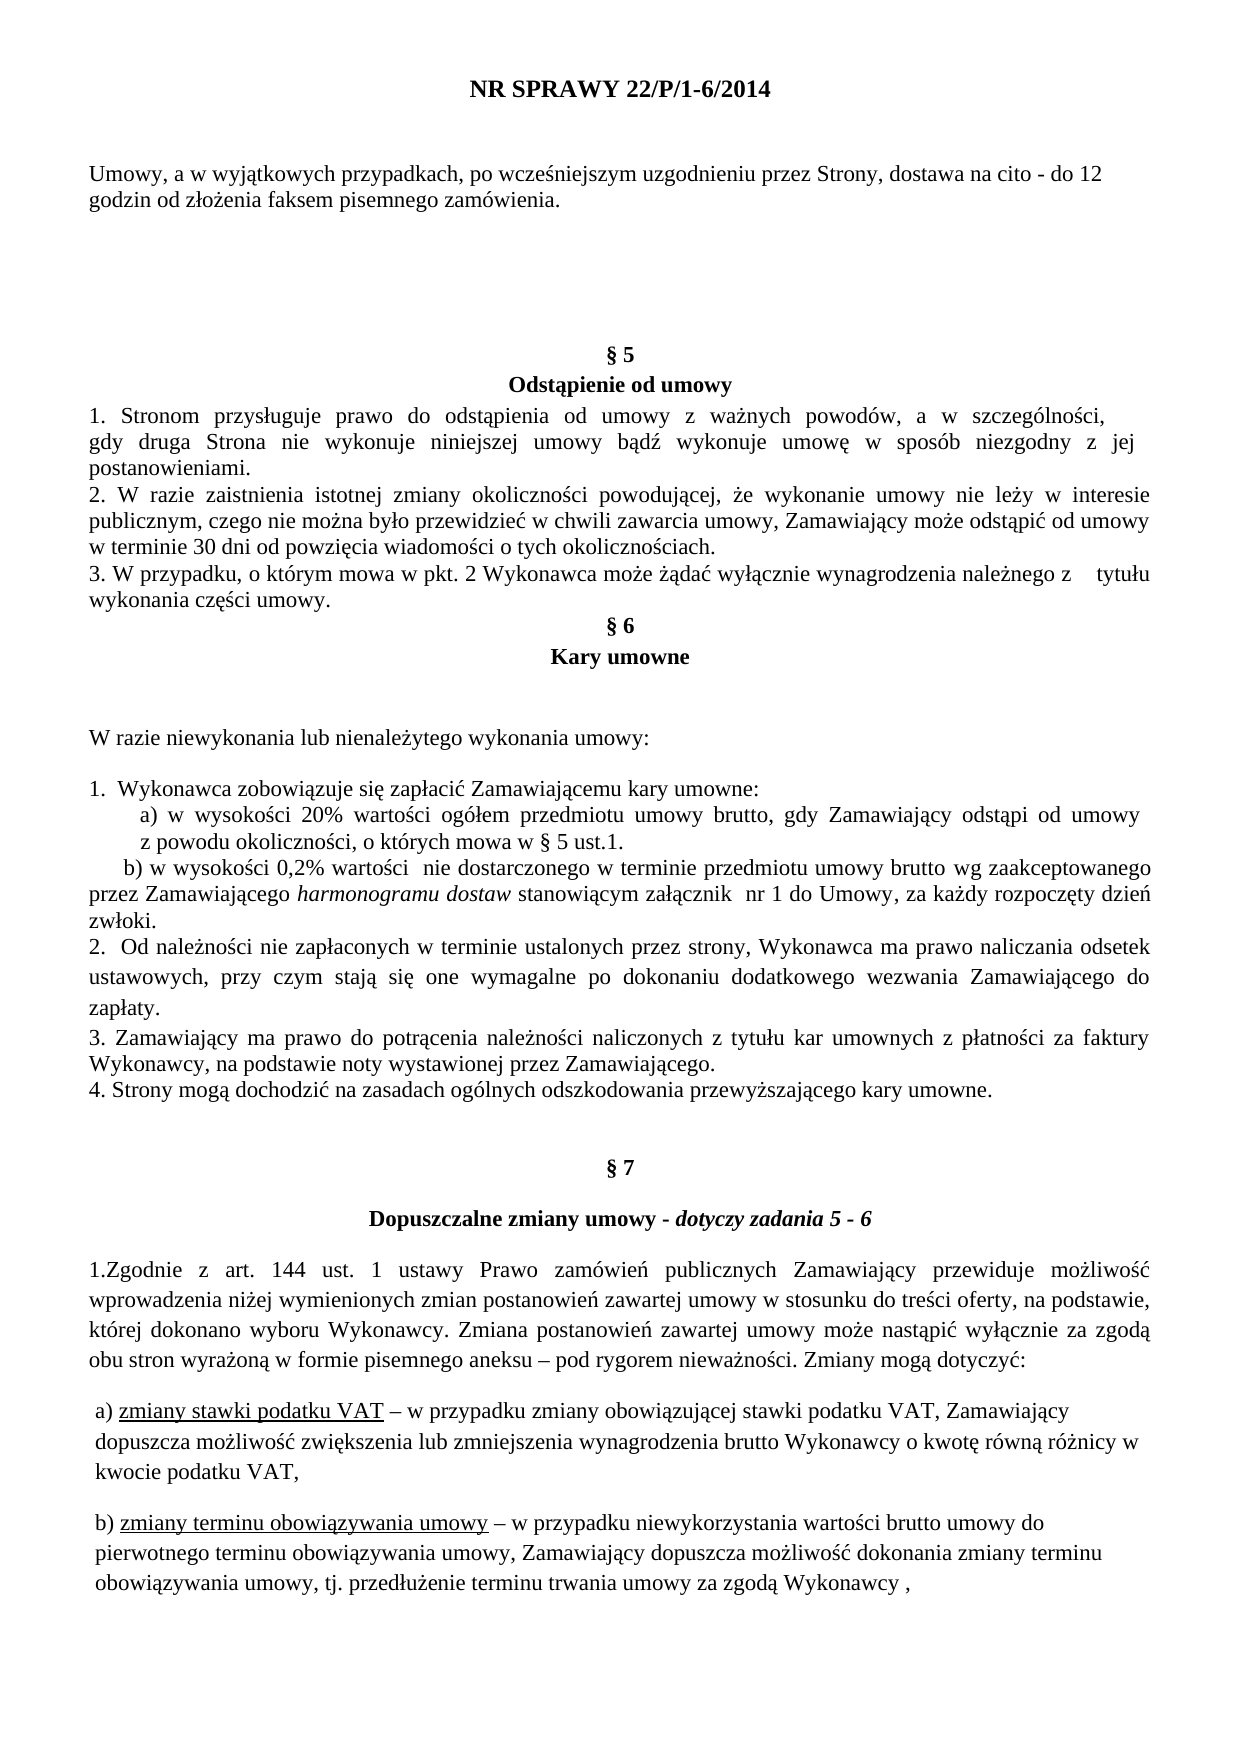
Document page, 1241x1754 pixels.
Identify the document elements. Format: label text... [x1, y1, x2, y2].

text 2. W razie zaistnienia istotnej zmiany okoliczności powodującej, że wykonanie umowy nie leży w interesie publicznym, czego nie można było przewidzieć w chwili zawarcia umowy, Zamawiający może odstąpić od umowy w terminie 30 dni od powzięcia wiadomości o tych okolicznościach. [89, 481, 1152, 560]
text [89, 160, 1152, 213]
text 1. Stronom przysługuje prawo do odstąpienia od umowy z ważnych powodów, a w szczególności, gdy druga Strona nie wykonuje niniejszej umowy bądź wykonuje umowę w sposób niezgodny z jej postanowieniami. [89, 402, 1152, 481]
text 1. Wykonawca zobowiązuje się zapłacić Zamawiającemu kary umowne: [89, 775, 1152, 801]
text § 7 [89, 1154, 1152, 1180]
text 3. Zamawiający ma prawo do potrącenia należności naliczonych z tytułu kar umownych z płatności za faktury Wykonawcy, na podstawie noty wystawionej przez Zamawiającego. [89, 1024, 1152, 1076]
text W razie niewykonania lub nienależytego wykonania umowy: [89, 724, 1152, 750]
text Odstąpienie od umowy [89, 371, 1152, 398]
text Kary umowne [89, 643, 1152, 669]
text 4. Strony mogą dochodzić na zasadach ogólnych odszkodowania przewyższającego kary umowne. [89, 1076, 1152, 1103]
text b) zmiany terminu obowiązywania umowy – w przypadku niewykorzystania wartości brutto umowy do pierwotnego terminu obowiązywania umowy, Zamawiający dopuszcza możliwość dokonania zmiany terminu obowiązywania umowy, tj. przedłużenie terminu trwania umowy za zgodą Wykonawcy , [95, 1509, 1152, 1596]
text b) w wysokości 0,2% wartości nie dostarczonego w terminie przedmiotu umowy brutto wg zaakceptowanego przez Zamawiającego harmonogramu dostaw stanowiącym załącznik nr 1 do Umowy, za każdy rozpoczęty dzień zwłoki. [89, 854, 1152, 933]
text § 6 [89, 612, 1152, 639]
text § 5 [89, 341, 1152, 368]
text Dopuszczalne zmiany umowy - dotyczy zadania 5 - 6 [89, 1205, 1152, 1231]
text 1.Zgodnie z art. 144 ust. 1 ustawy Prawo zamówień publicznych Zamawiający przewiduje możliwość wprowadzenia niżej wymienionych zmian postanowień zawartej umowy w stosunku do treści oferty, na podstawie, której dokonano wyboru Wykonawcy. Zmiana postanowień zawartej umowy może nastąpić wyłącznie za zgodą obu stron wyrażoną w formie pisemnego aneksu – pod rygorem nieważności. Zmiany mogą dotyczyć: [89, 1256, 1152, 1373]
text a) zmiany stawki podatku VAT – w przypadku zmiany obowiązującej stawki podatku VAT, Zamawiający dopuszcza możliwość zwiększenia lub zmniejszenia wynagrodzenia brutto Wykonawcy o kwotę równą różnicy w kwocie podatku VAT, [95, 1398, 1152, 1484]
text a) w wysokości 20% wartości ogółem przedmiotu umowy brutto, gdy Zamawiający odstąpi od umowy z powodu okoliczności, o których mowa w § 5 ust.1. [89, 801, 1152, 854]
text 2. Od należności nie zapłaconych w terminie ustalonych przez strony, Wykonawca ma prawo naliczania odsetek ustawowych, przy czym stają się one wymagalne po dokonaniu dodatkowego wezwania Zamawiającego do zapłaty. [89, 933, 1152, 1020]
text 3. W przypadku, o którym mowa w pkt. 2 Wykonawca może żądać wyłącznie wynagrodzenia należnego z tytułu wykonania części umowy. [89, 560, 1152, 612]
